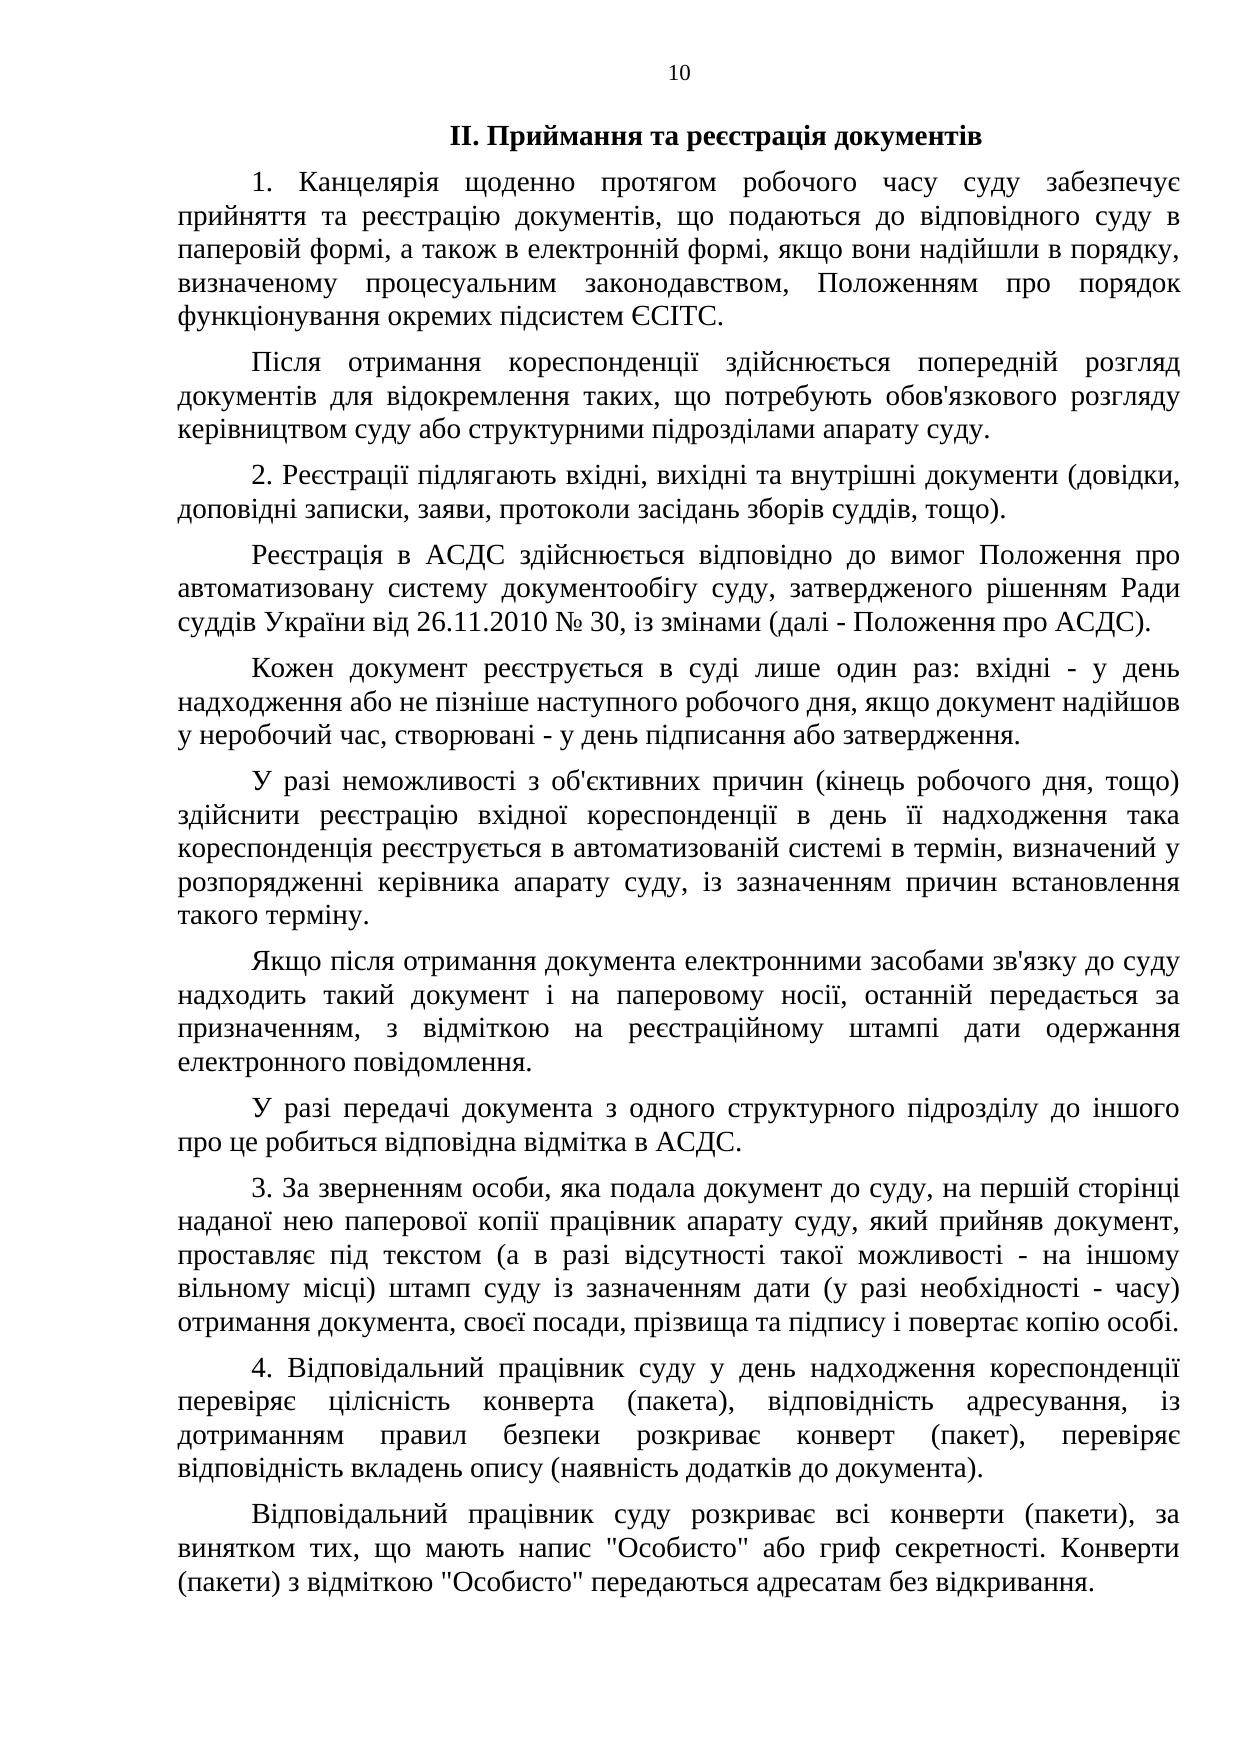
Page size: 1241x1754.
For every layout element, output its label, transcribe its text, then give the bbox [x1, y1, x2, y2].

text Реєстрація в АСДС здійснюється відповідно до вимог Положення про автоматизовану систему документообігу суду, затвердженого рішенням Ради суддів України від 26.11.2010 № 30, із змінами (далі - Положення про АСДС). [177, 537, 1181, 638]
text 4. Відповідальний працівник суду у день надходження кореспонденції перевіряє цілісність конверта (пакета), відповідність адресування, із дотриманням правил безпеки розкриває конверт (пакет), перевіряє відповідність вкладень опису (наявність додатків до документа). [177, 1350, 1181, 1484]
text II. Приймання та реєстрація документів [177, 118, 1181, 152]
text Після отримання кореспонденції здійснюється попередній розгляд документів для відокремлення таких, що потребують обов'язкового розгляду керівництвом суду або структурними підрозділами апарату суду. [177, 344, 1181, 445]
text 2. Реєстрації підлягають вхідні, вихідні та внутрішні документи (довідки, доповідні записки, заяви, протоколи засідань зборів суддів, тощо). [177, 457, 1181, 524]
text У разі неможливості з об'єктивних причин (кінець робочого дня, тощо) здійснити реєстрацію вхідної кореспонденції в день її надходження така кореспонденція реєструється в автоматизованій системі в термін, визначений у розпорядженні керівника апарату суду, із зазначенням причин встановлення такого терміну. [177, 763, 1181, 931]
text 1. Канцелярія щоденно протягом робочого часу суду забезпечує прийняття та реєстрацію документів, що подаються до відповідного суду в паперовій формі, а також в електронній формі, якщо вони надійшли в порядку, визначеному процесуальним законодавством, Положенням про порядок функціонування окремих підсистем ЄСІТС. [177, 164, 1181, 332]
text Відповідальний працівник суду розкриває всі конверти (пакети), за винятком тих, що мають напис "Особисто" або гриф секретності. Конверти (пакети) з відміткою "Особисто" передаються адресатам без відкривання. [177, 1497, 1181, 1597]
text Кожен документ реєструється в суді лише один раз: вхідні - у день надходження або не пізніше наступного робочого дня, якщо документ надійшов у неробочий час, створювані - у день підписання або затвердження. [177, 650, 1181, 751]
text 3. За зверненням особи, яка подала документ до суду, на першій сторінці наданої нею паперової копії працівник апарату суду, який прийняв документ, проставляє під текстом (а в разі відсутності такої можливості - на іншому вільному місці) штамп суду із зазначенням дати (у разі необхідності - часу) отримання документа, своєї посади, прізвища та підпису і повертає копію особі. [177, 1170, 1181, 1337]
text У разі передачі документа з одного структурного підрозділу до іншого про це робиться відповідна відмітка в АСДС. [177, 1090, 1181, 1157]
text Якщо після отримання документа електронними засобами зв'язку до суду надходить такий документ і на паперовому носії, останній передається за призначенням, з відміткою на реєстраційному штампі дати одержання електронного повідомлення. [177, 943, 1181, 1078]
